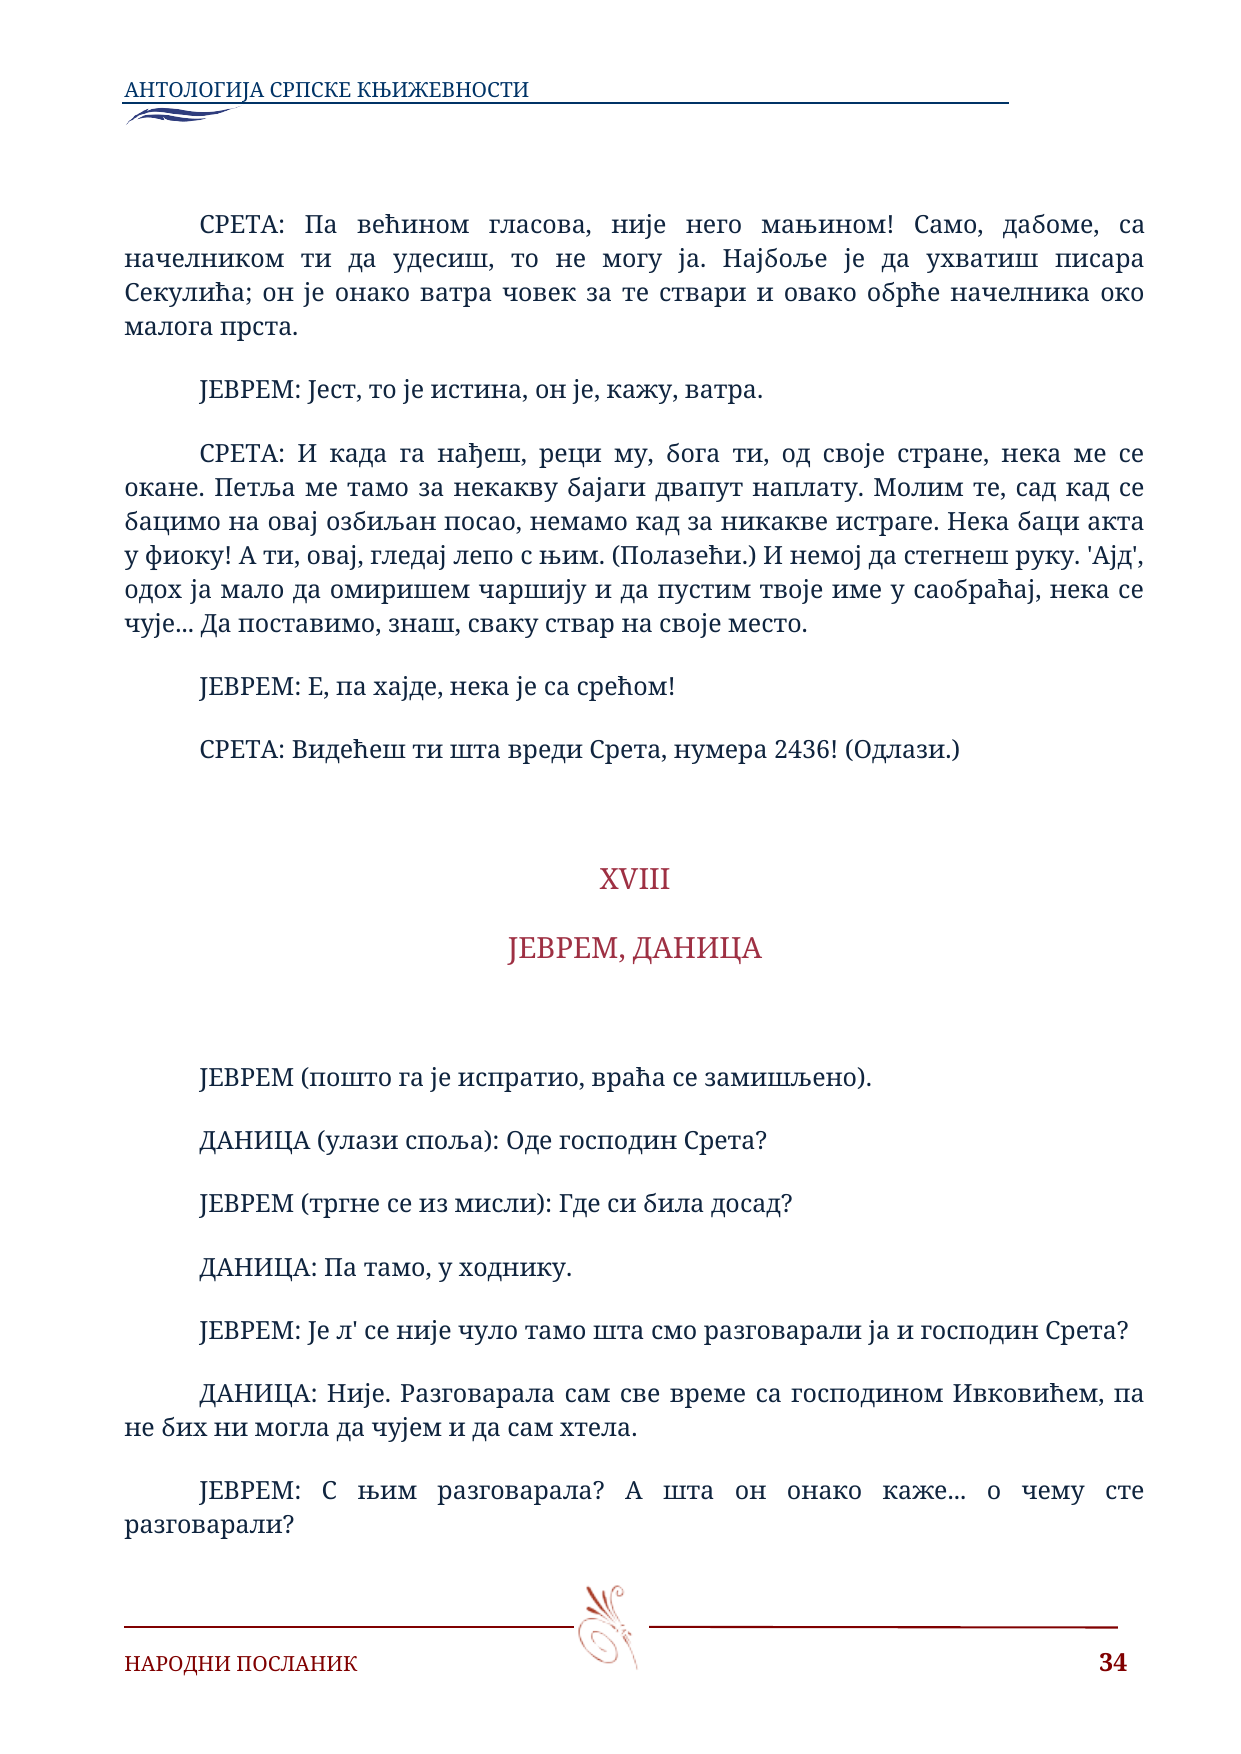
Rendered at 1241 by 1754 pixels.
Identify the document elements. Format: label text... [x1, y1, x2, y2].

text ДАНИЦА: Па тамо, у ходнику. [124, 1249, 1146, 1283]
text ЈЕВРЕМ, ДАНИЦА [124, 927, 1146, 967]
text ДАНИЦА: Није. Разговарала сам све време са господином Ивковићем, па не бих ни могла да чујем и да сам хтела. [124, 1376, 1146, 1444]
text ЈЕВРЕМ: Је л' се није чуло тамо шта смо разговарали ја и господин Срета? [124, 1312, 1146, 1347]
text ЈЕВРЕМ: Е, па хајде, нека је са срећом! [124, 669, 1146, 703]
text XVIII [124, 859, 1146, 898]
text СРЕТА: Видећеш ти шта вреди Срета, нумера 2436! (Одлази.) [124, 732, 1146, 766]
text СРЕТА: Па већином гласова, није него мањином! Само, дабоме, са начелником ти да удесиш, то не могу ја. Најбоље је да ухватиш писара Секулића; он је онако ватра човек за те ствари и овако обрће начелника око малога прста. [124, 207, 1146, 343]
text ЈЕВРЕМ (тргне се из мисли): Где си била досад? [124, 1186, 1146, 1220]
text СРЕТА: И када га нађеш, реци му, бога ти, од своје стране, нека ме се окане. Петља ме тамо за некакву бајаги двапут наплату. Молим те, сад кад се бацимо на овај озбиљан посао, немамо кад за никакве истраге. Нека баци акта у фиоку! А ти, овај, гледај лепо с њим. (Полазећи.) И немој да стегнеш руку. 'Ајд', одох ја мало да омиришем чаршију и да пустим твоје име у саобраћај, нека се чује... Да поставимо, знаш, сваку ствар на своје место. [124, 435, 1146, 640]
text ЈЕВРЕМ: С њим разговарала? А шта он онако каже... о чему сте разговарали? [124, 1473, 1146, 1541]
text ДАНИЦА (улази споља): Оде господин Срета? [124, 1123, 1146, 1157]
text ЈЕВРЕМ (пошто га је испратио, враћа се замишљено). [124, 1059, 1146, 1094]
text ЈЕВРЕМ: Јест, то је истина, он је, кажу, ватра. [124, 372, 1146, 406]
